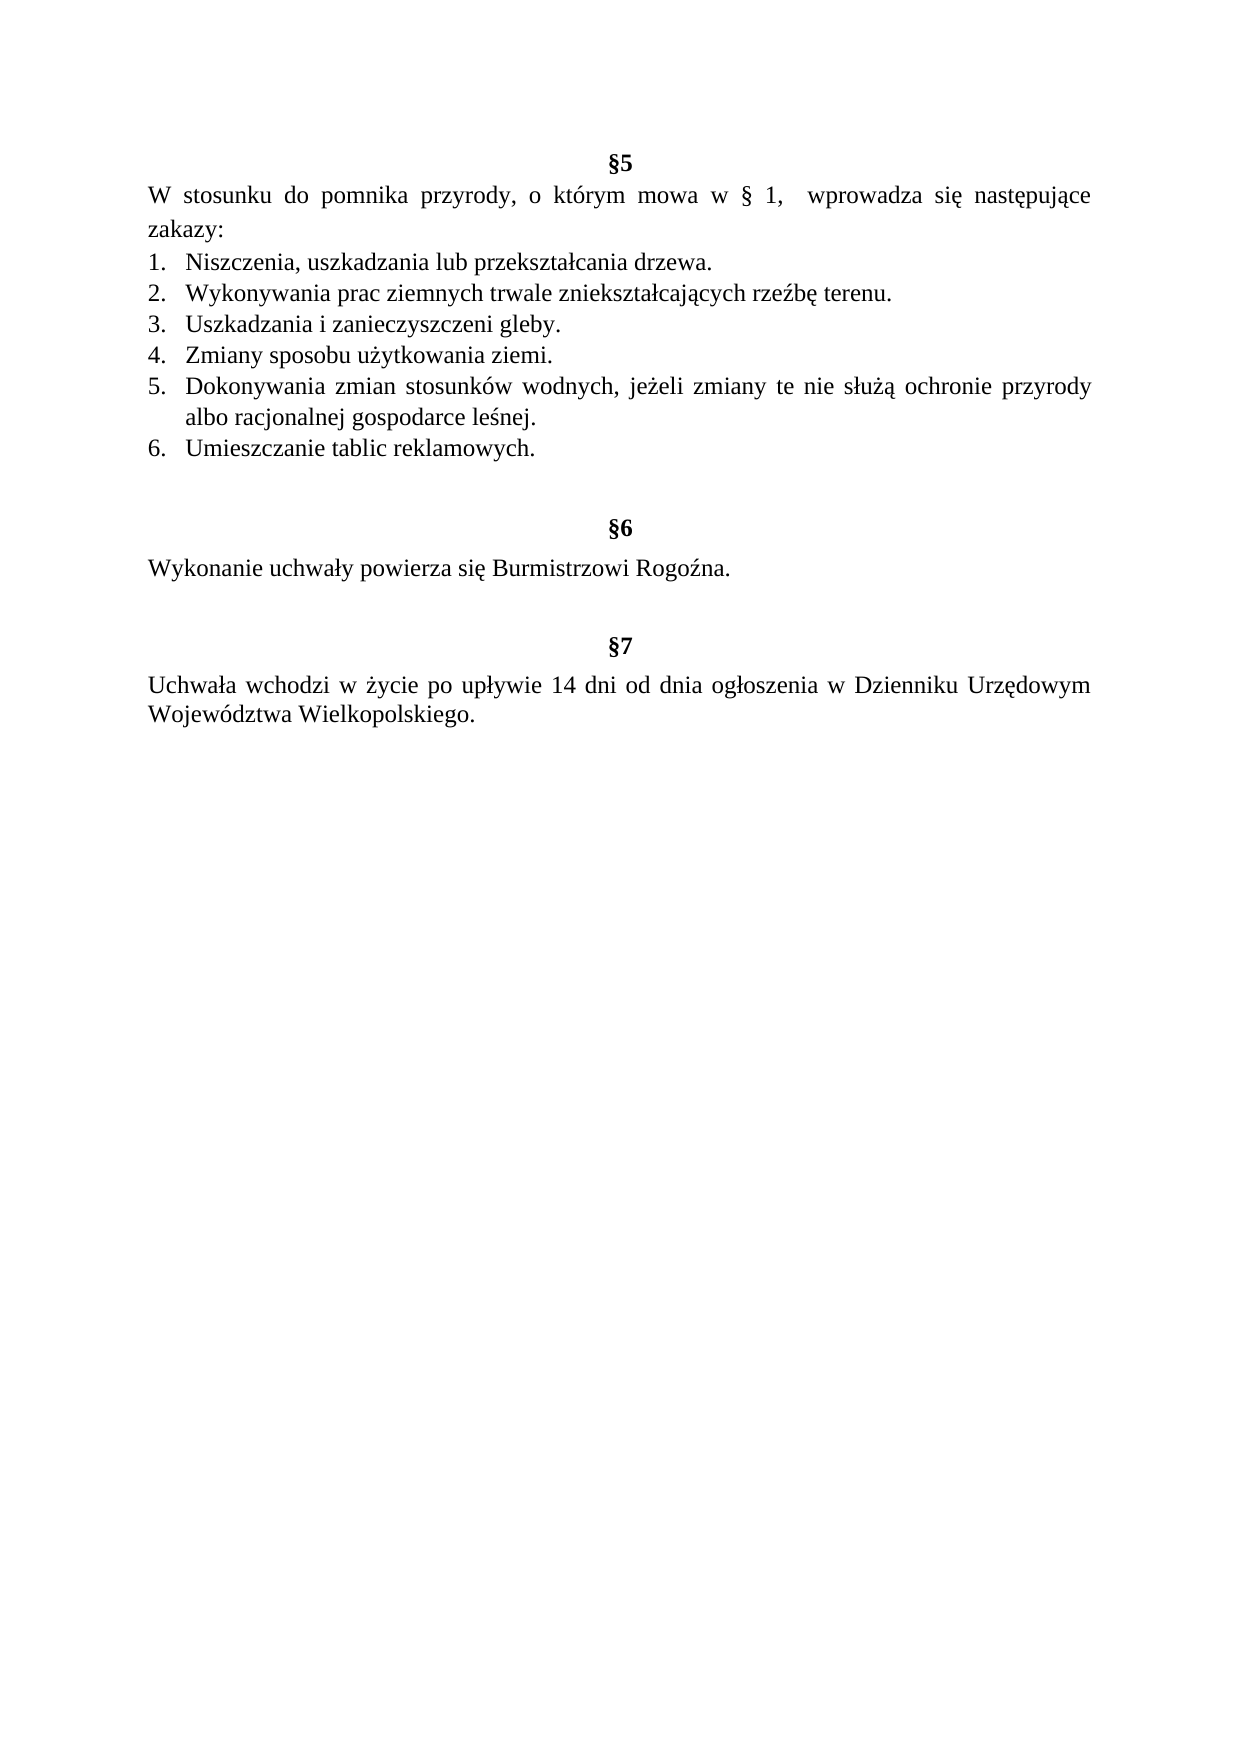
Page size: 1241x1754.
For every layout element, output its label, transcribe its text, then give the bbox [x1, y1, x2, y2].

list W stosunku do pomnika przyrody, o którym mowa w § 1, wprowadza się następujące zakazy: [148, 181, 1093, 242]
list Dokonywania zmian stosunków wodnych, jeżeli zmiany te nie służą ochronie przyrody albo racjonalnej gospodarce leśnej. [148, 371, 1093, 431]
text §6 [148, 513, 1093, 542]
list Wykonywania prac ziemnych trwale zniekształcających rzeźbę terenu. [148, 278, 1093, 306]
text Wykonanie uchwały powierza się Burmistrzowi Rogoźna. [148, 553, 1093, 581]
list Umieszczanie tablic reklamowych. [148, 433, 1093, 462]
list Niszczenia, uszkadzania lub przekształcania drzewa. [148, 247, 1093, 275]
list §5 [148, 148, 1093, 176]
list Zmiany sposobu użytkowania ziemi. [148, 340, 1093, 368]
text §7 [148, 631, 1093, 660]
list Uszkadzania i zanieczyszczeni gleby. [148, 309, 1093, 337]
text Uchwała wchodzi w życie po upływie 14 dni od dnia ogłoszenia w Dzienniku Urzędowym Województwa Wielkopolskiego. [148, 670, 1093, 728]
